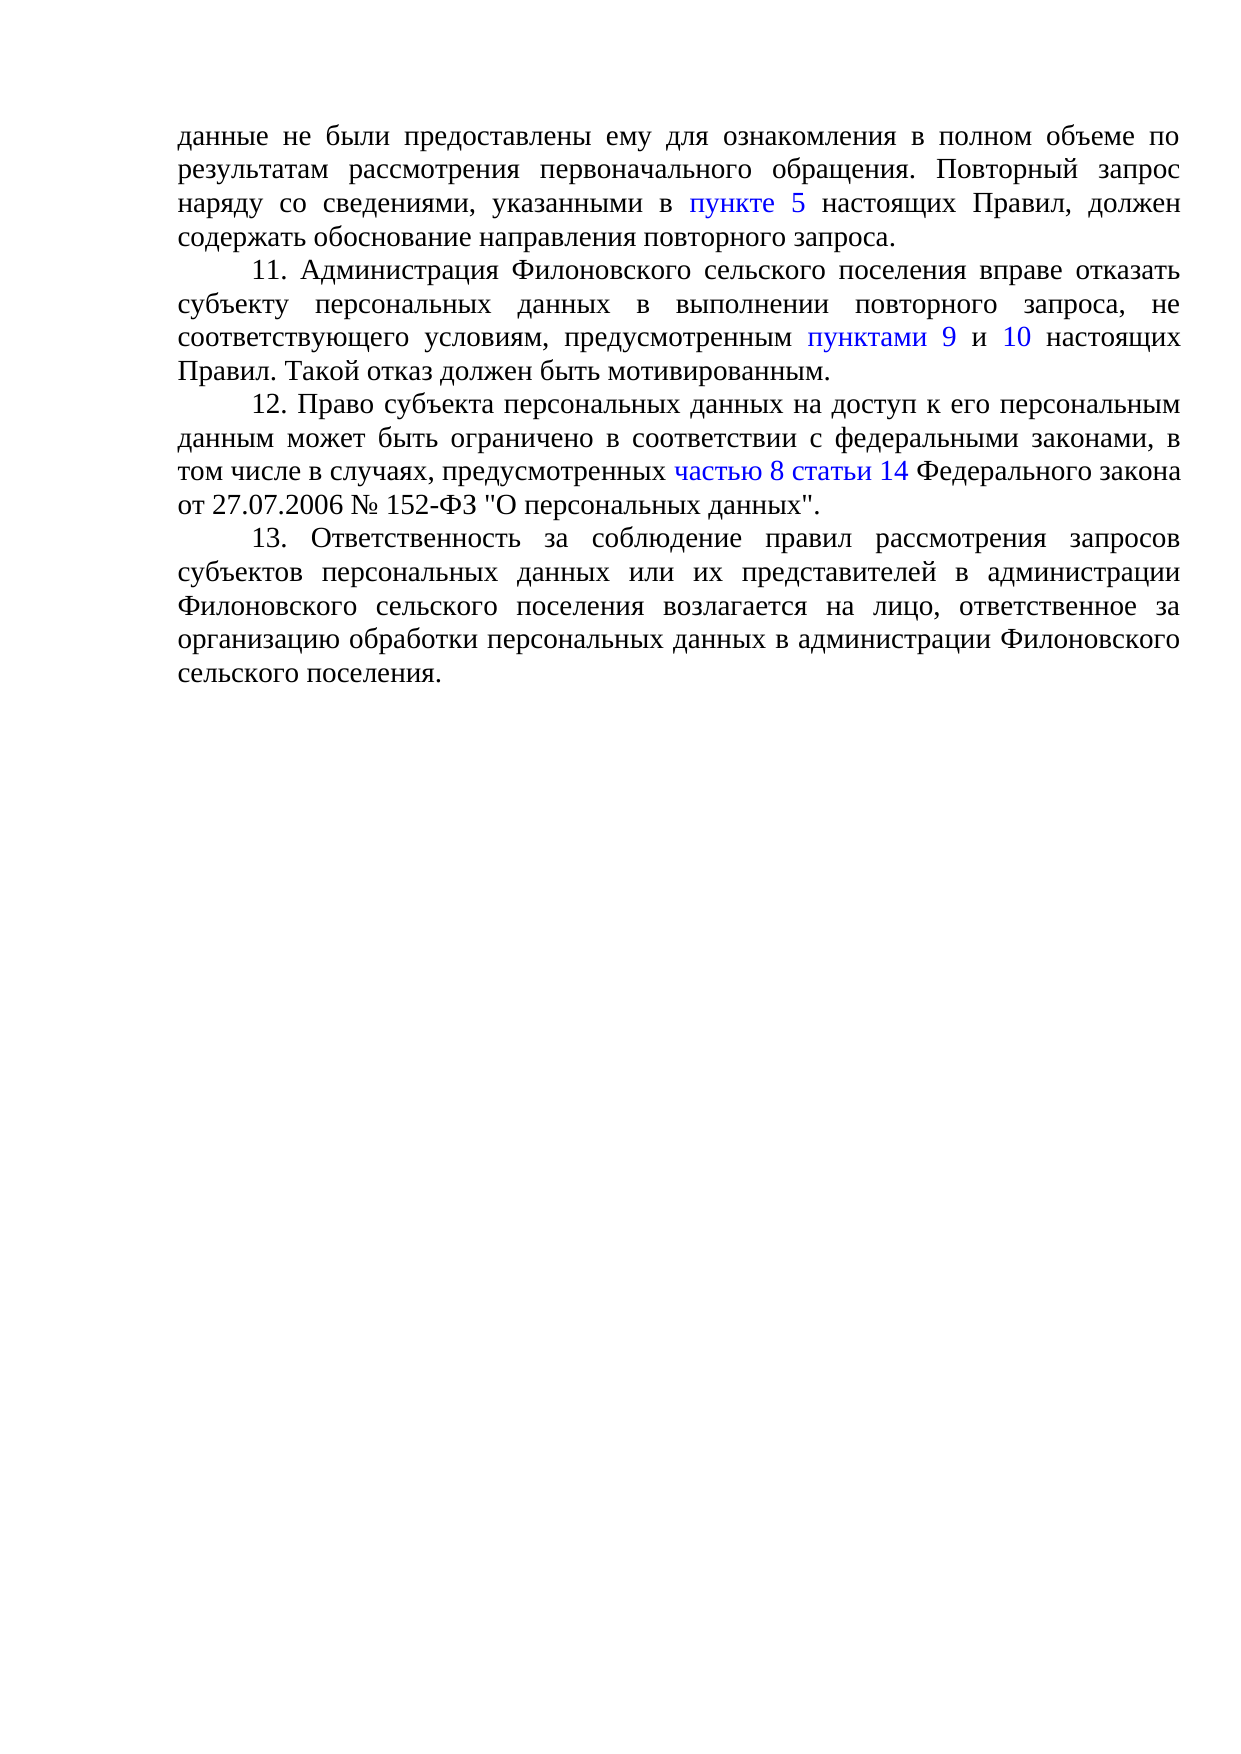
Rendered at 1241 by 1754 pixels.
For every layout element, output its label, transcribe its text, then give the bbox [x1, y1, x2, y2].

text 13. Ответственность за соблюдение правил рассмотрения запросов субъектов персональных данных или их представителей в администрации Филоновского сельского поселения возлагается на лицо, ответственное за организацию обработки персональных данных в администрации Филоновского сельского поселения. [177, 521, 1181, 688]
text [177, 118, 1181, 252]
text 11. Администрация Филоновского сельского поселения вправе отказать субъекту персональных данных в выполнении повторного запроса, не соответствующего условиям, предусмотренным пунктами 9 и 10 настоящих Правил. Такой отказ должен быть мотивированным. [177, 252, 1181, 386]
text 12. Право субъекта персональных данных на доступ к его персональным данным может быть ограничено в соответствии с федеральными законами, в том числе в случаях, предусмотренных частью 8 статьи 14 Федерального закона от 27.07.2006 № 152-ФЗ "О персональных данных". [177, 386, 1181, 521]
